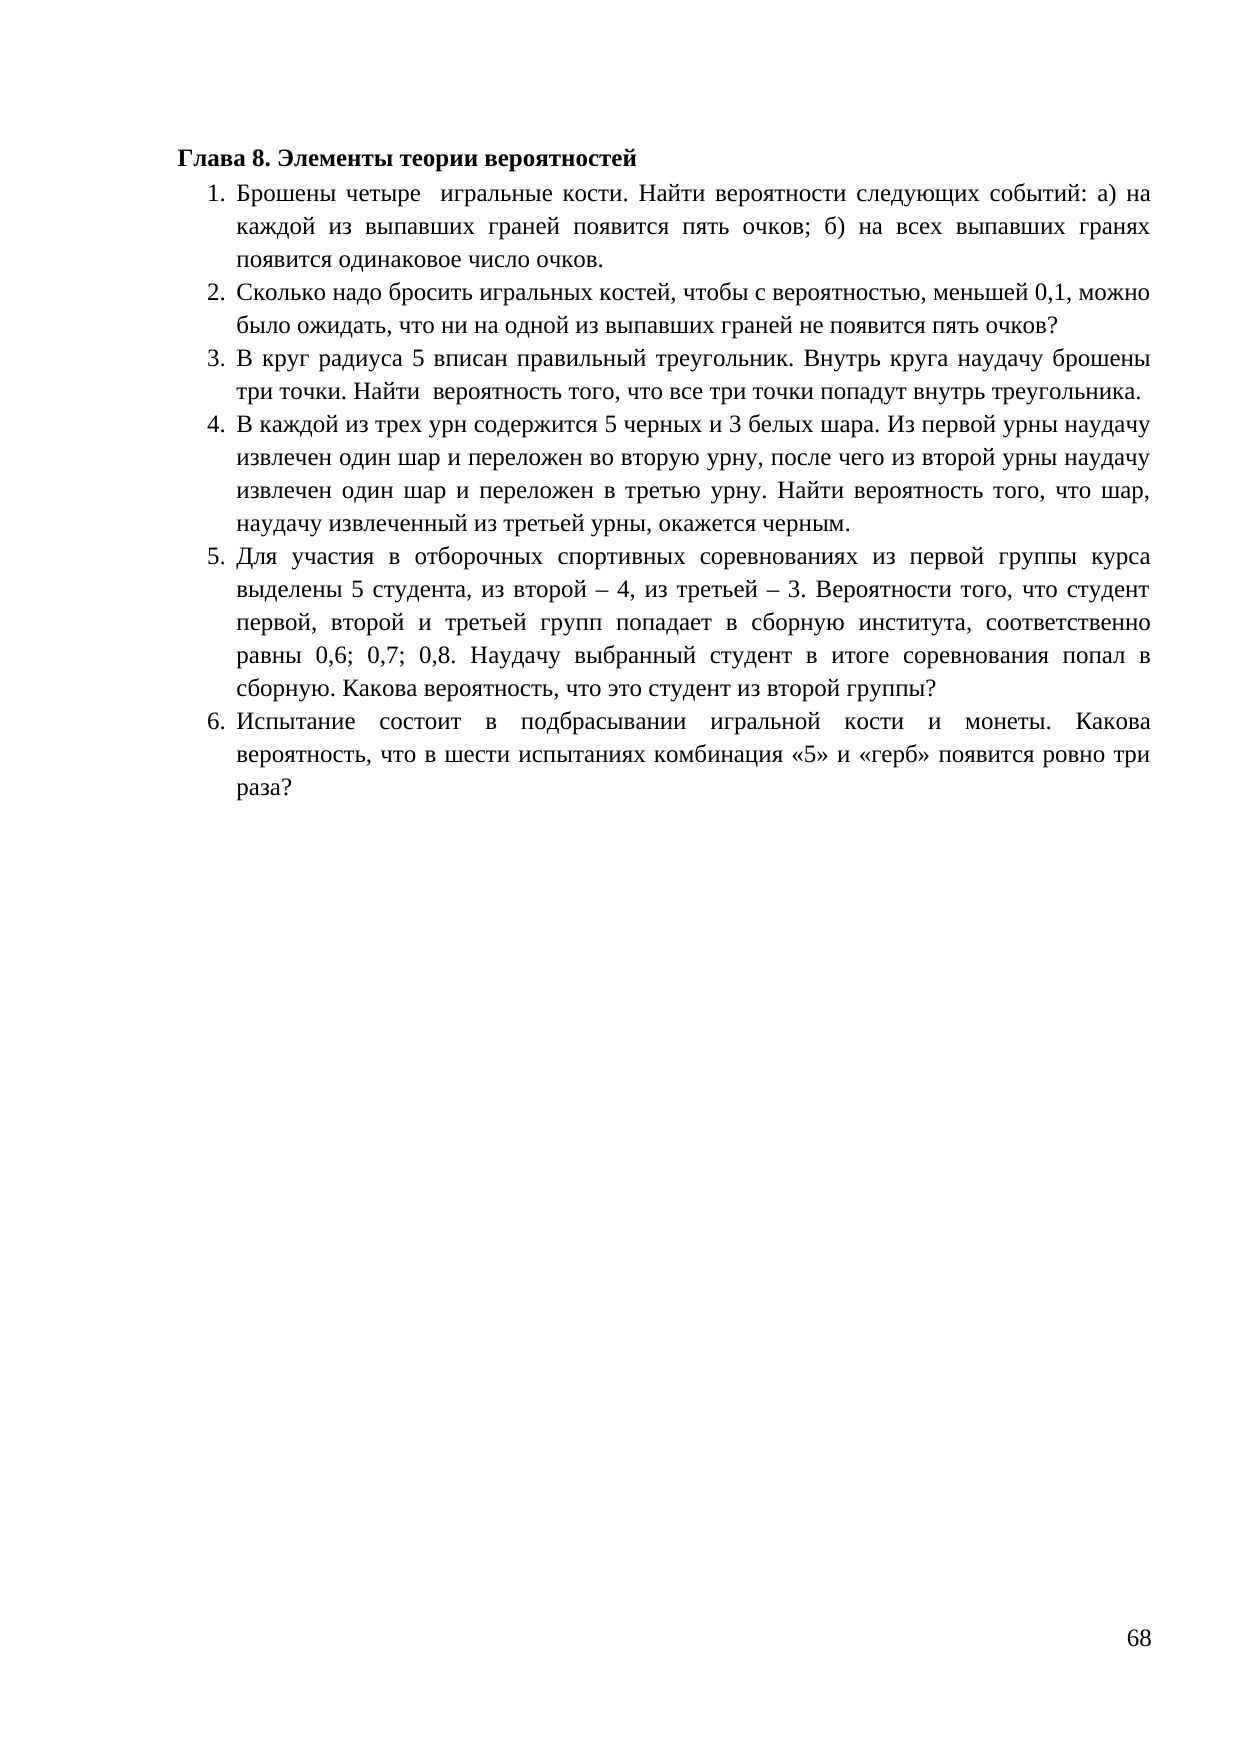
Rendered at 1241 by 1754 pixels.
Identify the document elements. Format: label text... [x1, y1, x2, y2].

list Сколько надо бросить игральных костей, чтобы с вероятностью, меньшей 0,1, можно было ожидать, что ни на одной из выпавших граней не появится пять очков? [207, 277, 1152, 339]
subtitle Глава 8. Элементы теории вероятностей [177, 143, 1152, 172]
list Для участия в отборочных спортивных соревнованиях из первой группы курса выделены 5 студента, из второй – 4, из третьей – 3. Вероятности того, что студент первой, второй и третьей групп попадает в сборную института, соответственно равны 0,6; 0,7; 0,8. Наудачу выбранный студент в итоге соревнования попал в сборную. Какова вероятность, что это студент из второй группы? [207, 541, 1152, 702]
list Брошены четыре игральные кости. Найти вероятности следующих событий: а) на каждой из выпавших граней появится пять очков; б) на всех выпавших гранях появится одинаковое число очков. [207, 178, 1152, 273]
list В круг радиуса 5 вписан правильный треугольник. Внутрь круга наудачу брошены три точки. Найти вероятность того, что все три точки попадут внутрь треугольника. [207, 343, 1152, 405]
list Испытание состоит в подбрасывании игральной кости и монеты. Какова вероятность, что в шести испытаниях комбинация «5» и «герб» появится ровно три раза? [207, 706, 1152, 801]
list В каждой из трех урн содержится 5 черных и 3 белых шара. Из первой урны наудачу извлечен один шар и переложен во вторую урну, после чего из второй урны наудачу извлечен один шар и переложен в третью урну. Найти вероятность того, что шар, наудачу извлеченный из третьей урны, окажется черным. [207, 409, 1152, 537]
